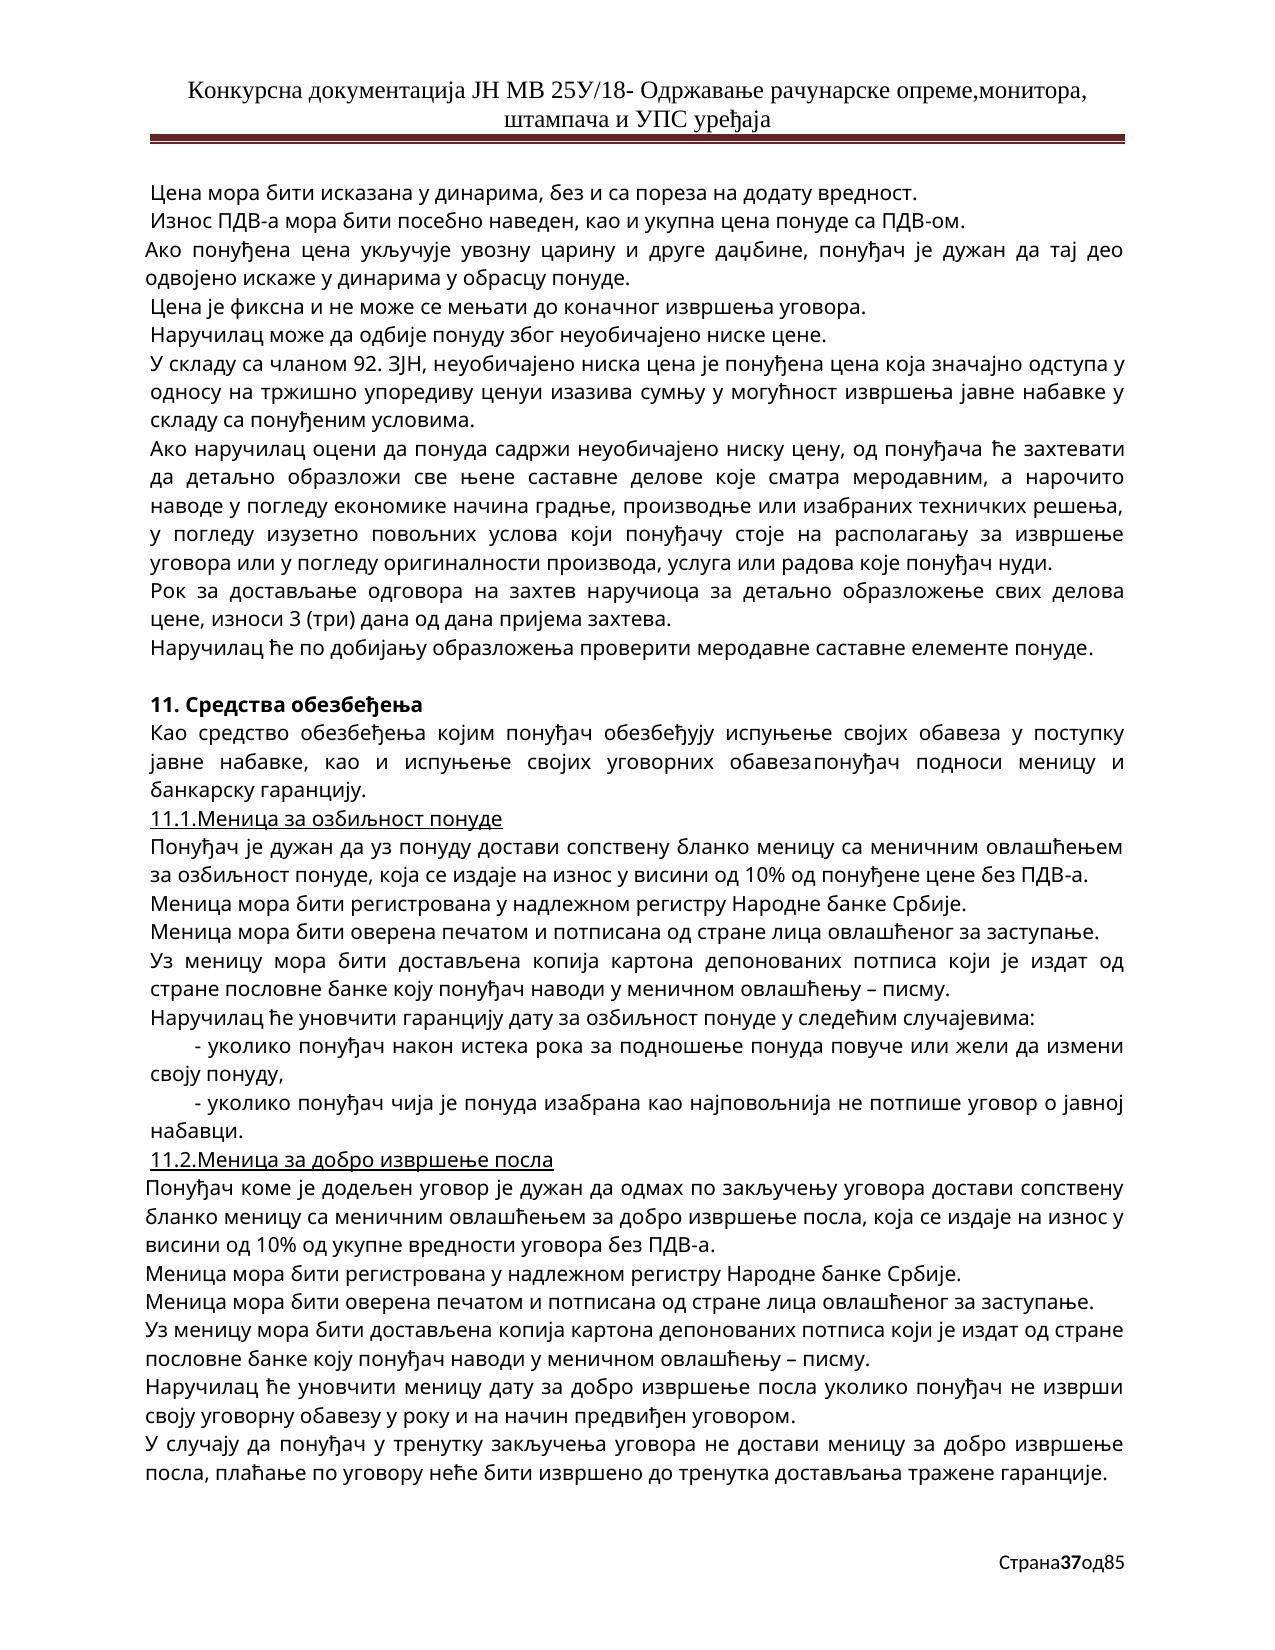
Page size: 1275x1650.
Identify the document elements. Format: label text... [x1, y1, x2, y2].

text У складу са чланом 92. ЗЈН, неуобичајено ниска цена је понуђена цена која значајно одступа у односу на тржишно упоредиву ценуи изазива сумњу у могућност извршења јавне набавке у складу са понуђеним условима. [150, 349, 1125, 434]
text Понуђач коме је додељен уговор је дужан да одмах по закључењу уговора достави сопствену бланко меницу са меничним овлашћењем за добро извршење посла, која се издаје на износ у висини од 10% од укупне вредности уговора без ПДВ-а. [145, 1173, 1125, 1259]
text Меница мора бити оверена печатом и потписана од стране лица овлашћеног за заступање. [145, 1287, 1125, 1316]
text Меница мора бити регистрована у надлежном регистру Народне банке Србије. [150, 889, 1125, 917]
text Рок за достављање одговора на захтев наручиоца за детаљно образложење свих делова цене, износи 3 (три) дана од дана пријема захтева. [150, 576, 1125, 633]
text Ако наручилац оцени да понуда садржи неуобичајено ниску цену, од понуђача ће захтевати да детаљно образложи све њене саставне делове које сматра меродавним, а нарочито наводе у погледу економике начина градње, производње или изабраних техничких решења, у погледу изузетно повољних услова који понуђачу стоје на располагању за извршење уговора или у погледу оригиналности производа, услуга или радова које понуђач нуди. [150, 434, 1125, 576]
text Цена мора бити исказана у динарима, без и са пореза на додату вредност. [150, 178, 1125, 206]
text Меница мора бити регистрована у надлежном регистру Народне банке Србије. [145, 1259, 1125, 1287]
text Наручилац може да одбије понуду због неуобичајено ниске цене. [150, 320, 1125, 349]
text 11. Средства обезбеђења [150, 690, 1125, 718]
text - уколико понуђач чија је понуда изабрана као најповољнија не потпише уговор о јавној набавци. [150, 1088, 1125, 1145]
text Наручилац ће уновчити гаранцију дату за озбиљност понуде у следећим случајевима: [150, 1003, 1125, 1031]
text Меница мора бити оверена печатом и потписана од стране лица овлашћеног за заступање. [150, 917, 1125, 946]
text Уз меницу мора бити достављена копија картона депонованих потписа који је издат од стране пословне банке коју понуђач наводи у меничном овлашћењу – писму. [150, 946, 1125, 1003]
text 11.2.Меница за добро извршење посла [150, 1145, 1125, 1173]
text Као средство обезбеђења којим понуђач обезбеђују испуњење својих обавеза у поступку јавне набавке, као и испуњење својих уговорних обавезапонуђач подноси меницу и банкарску гаранцију. [150, 718, 1125, 804]
text Износ ПДВ-а мора бити посебно наведен, као и укупна цена понуде са ПДВ-ом. [150, 206, 1125, 235]
text Наручилац ће по добијању образложења проверити меродавне саставне елементе понуде. [150, 633, 1125, 661]
text Ако понуђена цена укључује увозну царину и друге даџбине, понуђач је дужан да тај део одвојено искаже у динарима у обрасцу понуде. [145, 235, 1125, 292]
text Уз меницу мора бити достављена копија картона депонованих потписа који је издат од стране пословне банке коју понуђач наводи у меничном овлашћењу – писму. [145, 1316, 1125, 1372]
text - уколико понуђач након истека рока за подношење понуда повуче или жели да измени своју понуду, [150, 1031, 1125, 1088]
text У случају да понуђач у тренутку закључења уговора не достави меницу за добро извршење посла, плаћање по уговору неће бити извршено до тренутка достављања тражене гаранције. [145, 1429, 1125, 1486]
text Понуђач је дужан да уз понуду достави сопствену бланко меницу са меничним овлашћењем за озбиљност понуде, која се издаје на износ у висини од 10% од понуђене цене без ПДВ-а. [150, 832, 1125, 889]
text Наручилац ће уновчити меницу дату за добро извршење посла уколико понуђач не изврши своју уговорну обавезу у року и на начин предвиђен уговором. [145, 1372, 1125, 1429]
text 11.1.Меница за озбиљност понуде [150, 804, 1125, 832]
text Цена је фиксна и не може се мењати до коначног извршења уговора. [150, 292, 1125, 320]
